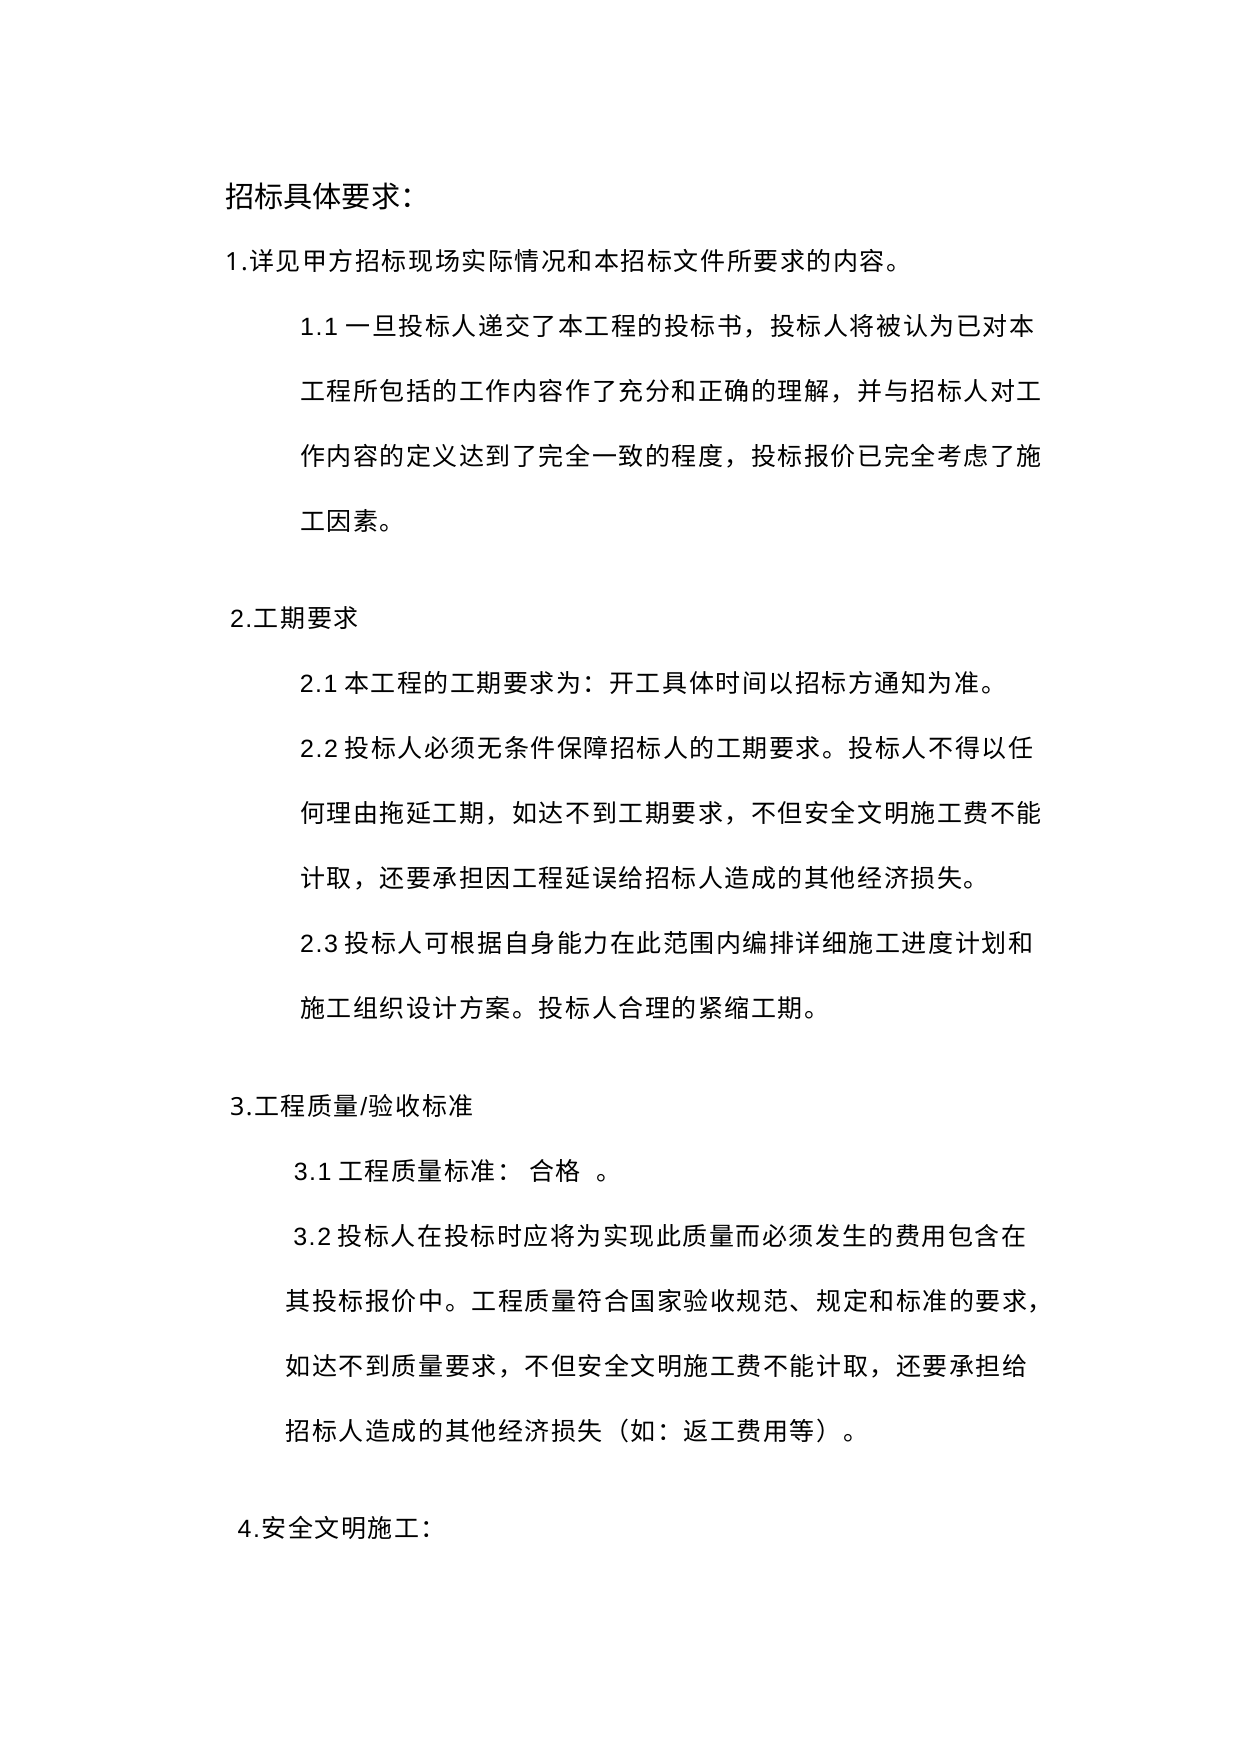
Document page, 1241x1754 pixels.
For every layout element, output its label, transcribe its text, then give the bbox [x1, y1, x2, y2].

text 3.1工程质量标准： 合格 。 [187, 1137, 1053, 1202]
text 4.安全文明施工： [187, 1494, 1053, 1559]
list 招标具体要求： [225, 162, 1053, 227]
text 3.2投标人在投标时应将为实现此质量而必须发生的费用包含在其投标报价中。工程质量符合国家验收规范、规定和标准的要求，如达不到质量要求，不但安全文明施工费不能计取，还要承担给招标人造成的其他经济损失（如：返工费用等）。 [286, 1202, 1053, 1462]
text 2.3投标人可根据自身能力在此范围内编排详细施工进度计划和施工组织设计方案。投标人合理的紧缩工期。 [300, 909, 1053, 1039]
text 1.1 一旦投标人递交了本工程的投标书，投标人将被认为已对本工程所包括的工作内容作了充分和正确的理解，并与招标人对工作内容的定义达到了完全一致的程度，投标报价已完全考虑了施工因素。 [300, 292, 1053, 552]
text 2.1本工程的工期要求为：开工具体时间以招标方通知为准。 [299, 649, 1053, 714]
text 3.工程质量/验收标准 [187, 1072, 1053, 1137]
text 1.详见甲方招标现场实际情况和本招标文件所要求的内容。 [225, 227, 1053, 292]
text 2.2投标人必须无条件保障招标人的工期要求。投标人不得以任何理由拖延工期，如达不到工期要求，不但安全文明施工费不能计取，还要承担因工程延误给招标人造成的其他经济损失。 [300, 714, 1053, 909]
text 2.工期要求 [187, 584, 1053, 649]
